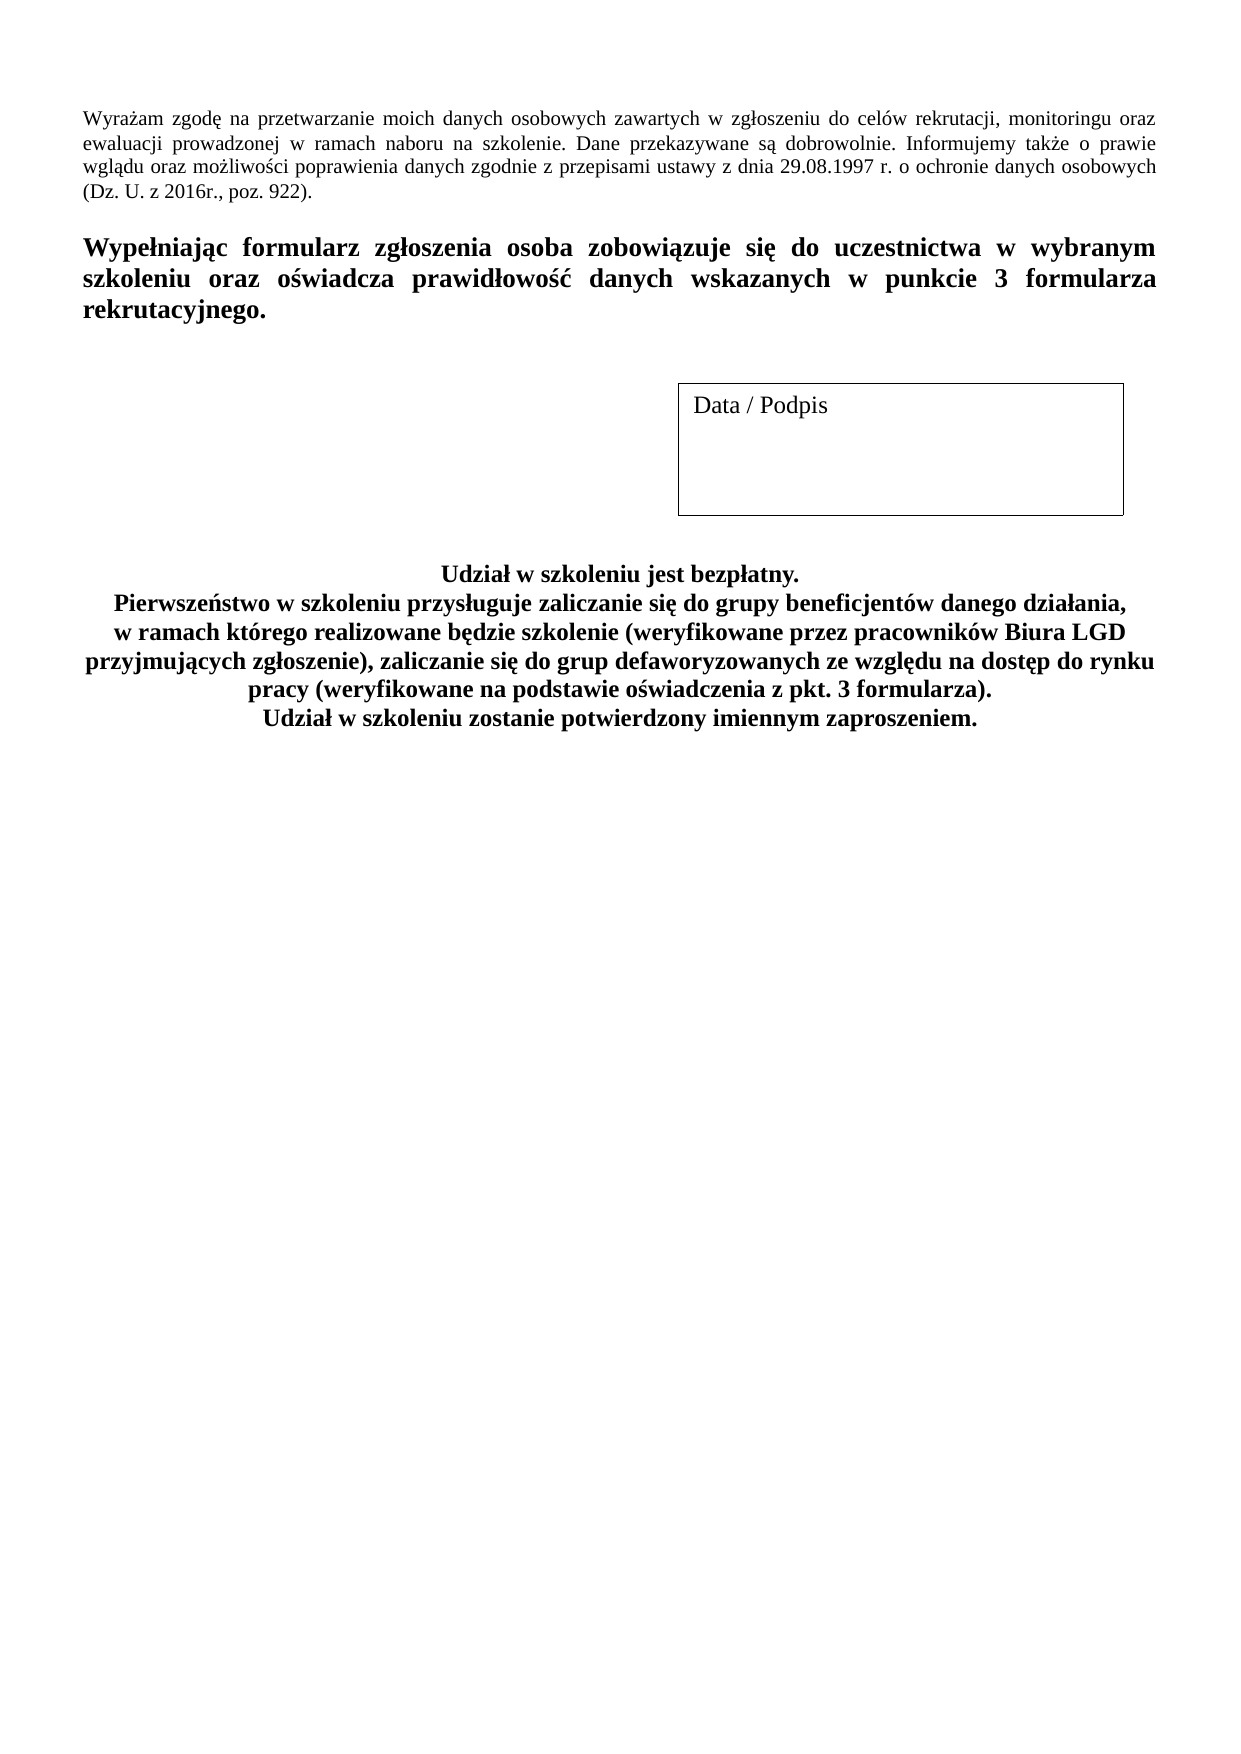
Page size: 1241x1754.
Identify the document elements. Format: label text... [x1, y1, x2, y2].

text Udział w szkoleniu jest bezpłatny. Pierwszeństwo w szkoleniu przysługuje zaliczanie się do grupy beneficjentów danego działania, w ramach którego realizowane będzie szkolenie (weryfikowane przez pracowników Biura LGD przyjmujących zgłoszenie), zaliczanie się do grup defaworyzowanych ze względu na dostęp do rynku pracy (weryfikowane na podstawie oświadczenia z pkt. 3 formularza). Udział w szkoleniu zostanie potwierdzony imiennym zaproszeniem. [83, 559, 1157, 732]
text Wypełniając formularz zgłoszenia osoba zobowiązuje się do uczestnictwa w wybranym szkoleniu oraz oświadcza prawidłowość danych wskazanych w punkcie 3 formularza rekrutacyjnego. [83, 231, 1157, 325]
text Wyrażam zgodę na przetwarzanie moich danych osobowych zawartych w zgłoszeniu do celów rekrutacji, monitoringu oraz ewaluacji prowadzonej w ramach naboru na szkolenie. Dane przekazywane są dobrowolnie. Informujemy także o prawie wglądu oraz możliwości poprawienia danych zgodnie z przepisami ustawy z dnia 29.08.1997 r. o ochronie danych osobowych (Dz. U. z 2016r., poz. 922). [83, 106, 1157, 203]
